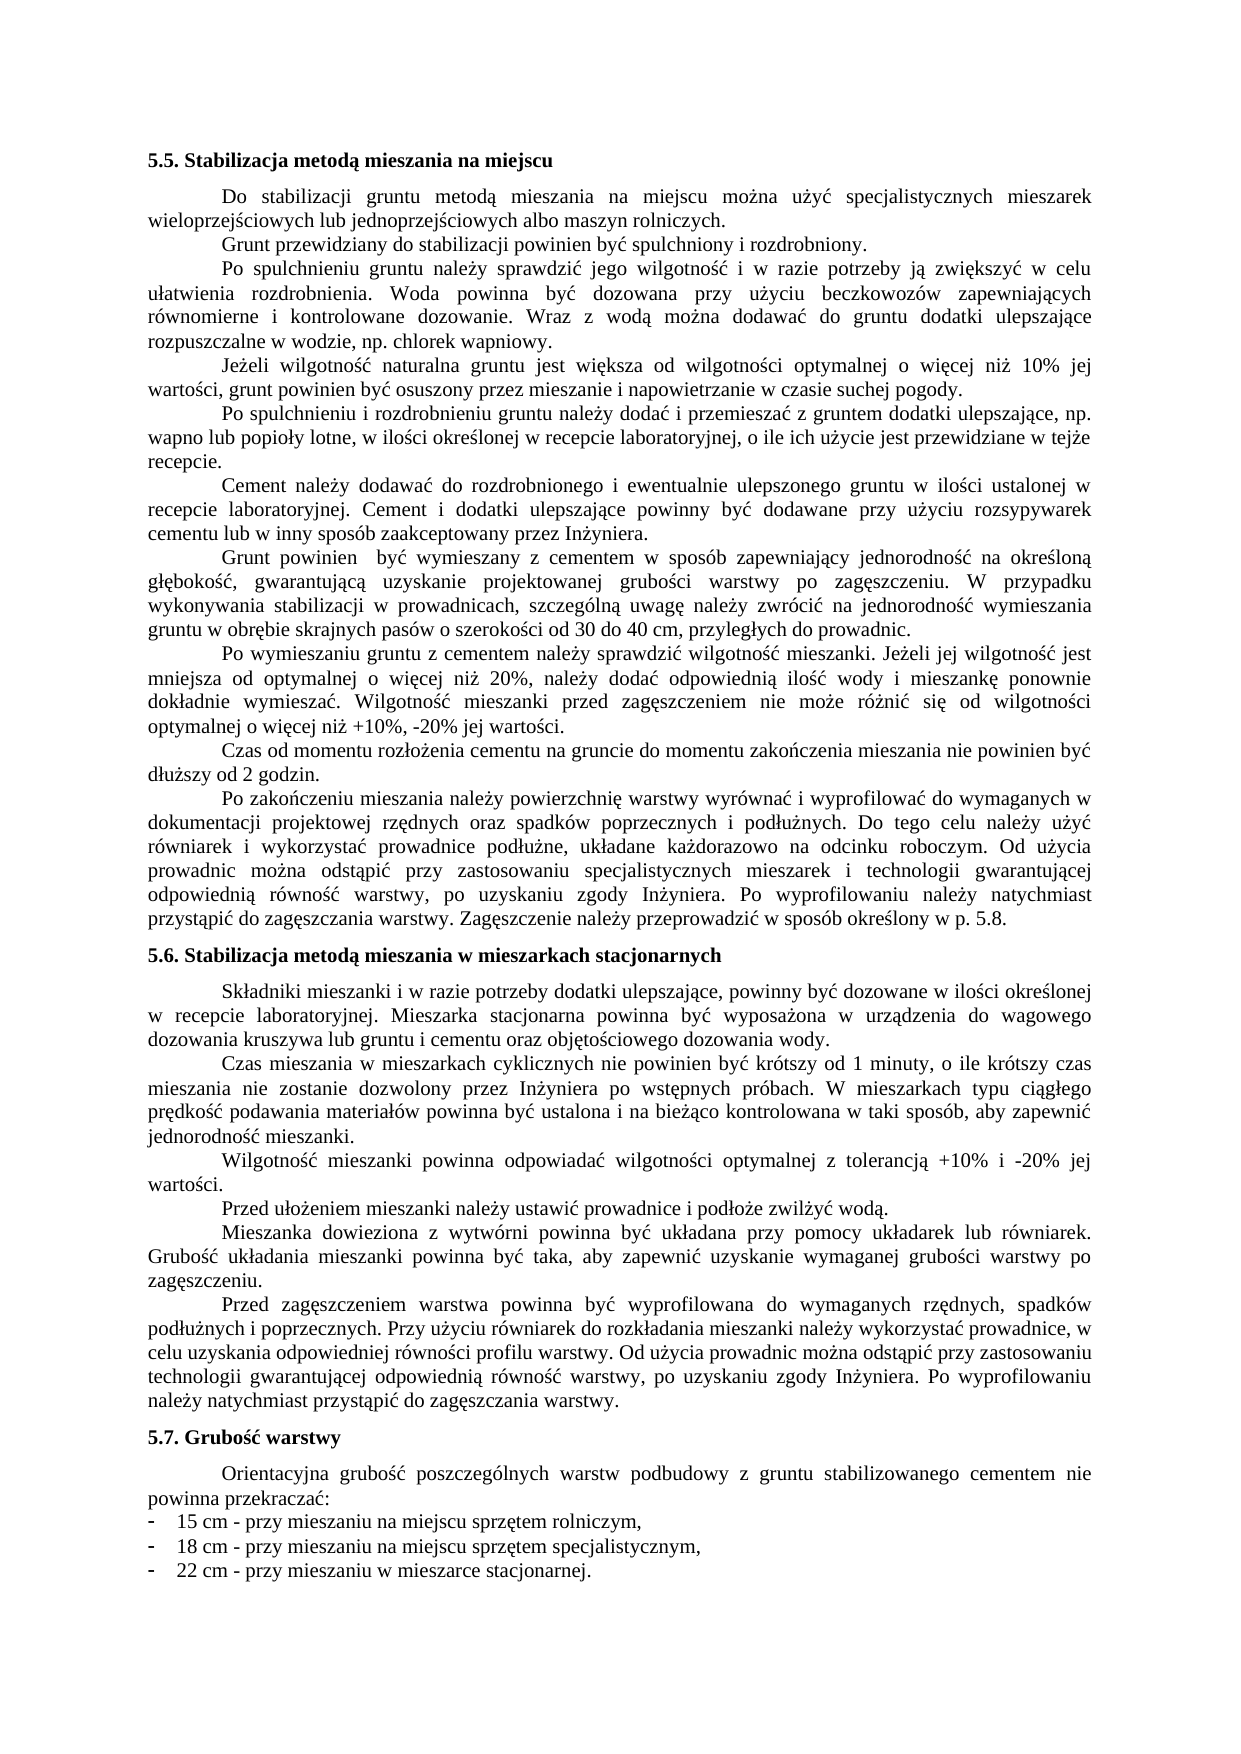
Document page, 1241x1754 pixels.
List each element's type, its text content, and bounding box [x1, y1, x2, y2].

text Czas od momentu rozłożenia cementu na gruncie do momentu zakończenia mieszania nie powinien być dłuższy od 2 godzin. [148, 738, 1093, 786]
text Po wymieszaniu gruntu z cementem należy sprawdzić wilgotność mieszanki. Jeżeli jej wilgotność jest mniejsza od optymalnej o więcej niż 20%, należy dodać odpowiednią ilość wody i mieszankę ponownie dokładnie wymieszać. Wilgotność mieszanki przed zagęszczeniem nie może różnić się od wilgotności optymalnej o więcej niż +10%, -20% jej wartości. [148, 641, 1093, 738]
text Cement należy dodawać do rozdrobnionego i ewentualnie ulepszonego gruntu w ilości ustalonej w recepcie laboratoryjnej. Cement i dodatki ulepszające powinny być dodawane przy użyciu rozsypywarek cementu lub w inny sposób zaakceptowany przez Inżyniera. [148, 473, 1093, 545]
text Mieszanka dowieziona z wytwórni powinna być układana przy pomocy układarek lub równiarek. Grubość układania mieszanki powinna być taka, aby zapewnić uzyskanie wymaganej grubości warstwy po zagęszczeniu. [148, 1220, 1093, 1292]
text Przed ułożeniem mieszanki należy ustawić prowadnice i podłoże zwilżyć wodą. [148, 1196, 1093, 1220]
text 5.6. Stabilizacja metodą mieszania w mieszarkach stacjonarnych [148, 943, 1093, 967]
text Grunt powinien być wymieszany z cementem w sposób zapewniający jednorodność na określoną głębokość, gwarantującą uzyskanie projektowanej grubości warstwy po zagęszczeniu. W przypadku wykonywania stabilizacji w prowadnicach, szczególną uwagę należy zwrócić na jednorodność wymieszania gruntu w obrębie skrajnych pasów o szerokości od 30 do , przyległych do prowadnic. [148, 545, 1093, 641]
text  - przy mieszaniu na miejscu sprzętem rolniczym, [148, 1509, 1093, 1533]
text 5.7. Grubość warstwy [148, 1425, 1093, 1449]
text 5.5. Stabilizacja metodą mieszania na miejscu [148, 148, 1093, 172]
text Po zakończeniu mieszania należy powierzchnię warstwy wyrównać i wyprofilować do wymaganych w dokumentacji projektowej rzędnych oraz spadków poprzecznych i podłużnych. Do tego celu należy użyć równiarek i wykorzystać prowadnice podłużne, układane każdorazowo na odcinku roboczym. Od użycia prowadnic można odstąpić przy zastosowaniu specjalistycznych mieszarek i technologii gwarantującej odpowiednią równość warstwy, po uzyskaniu zgody Inżyniera. Po wyprofilowaniu należy natychmiast przystąpić do zagęszczania warstwy. Zagęszczenie należy przeprowadzić w sposób określony w p. 5.8. [148, 786, 1093, 930]
text Do stabilizacji gruntu metodą mieszania na miejscu można użyć specjalistycznych mieszarek wieloprzejściowych lub jednoprzejściowych albo maszyn rolniczych. [148, 184, 1093, 232]
text Jeżeli wilgotność naturalna gruntu jest większa od wilgotności optymalnej o więcej niż 10% jej wartości, grunt powinien być osuszony przez mieszanie i napowietrzanie w czasie suchej pogody. [148, 353, 1093, 401]
text Po spulchnieniu i rozdrobnieniu gruntu należy dodać i przemieszać z gruntem dodatki ulepszające, np. wapno lub popioły lotne, w ilości określonej w recepcie laboratoryjnej, o ile ich użycie jest przewidziane w tejże recepcie. [148, 401, 1093, 473]
text  - przy mieszaniu w mieszarce stacjonarnej. [148, 1558, 1093, 1582]
text Przed zagęszczeniem warstwa powinna być wyprofilowana do wymaganych rzędnych, spadków podłużnych i poprzecznych. Przy użyciu równiarek do rozkładania mieszanki należy wykorzystać prowadnice, w celu uzyskania odpowiedniej równości profilu warstwy. Od użycia prowadnic można odstąpić przy zastosowaniu technologii gwarantującej odpowiednią równość warstwy, po uzyskaniu zgody Inżyniera. Po wyprofilowaniu należy natychmiast przystąpić do zagęszczania warstwy. [148, 1292, 1093, 1412]
text Składniki mieszanki i w razie potrzeby dodatki ulepszające, powinny być dozowane w ilości określonej w recepcie laboratoryjnej. Mieszarka stacjonarna powinna być wyposażona w urządzenia do wagowego dozowania kruszywa lub gruntu i cementu oraz objętościowego dozowania wody. [148, 979, 1093, 1051]
text Orientacyjna grubość poszczególnych warstw podbudowy z gruntu stabilizowanego cementem nie powinna przekraczać: [148, 1461, 1093, 1509]
text Wilgotność mieszanki powinna odpowiadać wilgotności optymalnej z tolerancją +10% i -20% jej wartości. [148, 1148, 1093, 1196]
text  - przy mieszaniu na miejscu sprzętem specjalistycznym, [148, 1533, 1093, 1558]
text Po spulchnieniu gruntu należy sprawdzić jego wilgotność i w razie potrzeby ją zwiększyć w celu ułatwienia rozdrobnienia. Woda powinna być dozowana przy użyciu beczkowozów zapewniających równomierne i kontrolowane dozowanie. Wraz z wodą można dodawać do gruntu dodatki ulepszające rozpuszczalne w wodzie, np. chlorek wapniowy. [148, 256, 1093, 353]
text Czas mieszania w mieszarkach cyklicznych nie powinien być krótszy od 1 minuty, o ile krótszy czas mieszania nie zostanie dozwolony przez Inżyniera po wstępnych próbach. W mieszarkach typu ciągłego prędkość podawania materiałów powinna być ustalona i na bieżąco kontrolowana w taki sposób, aby zapewnić jednorodność mieszanki. [148, 1051, 1093, 1148]
text Grunt przewidziany do stabilizacji powinien być spulchniony i rozdrobniony. [148, 232, 1093, 256]
